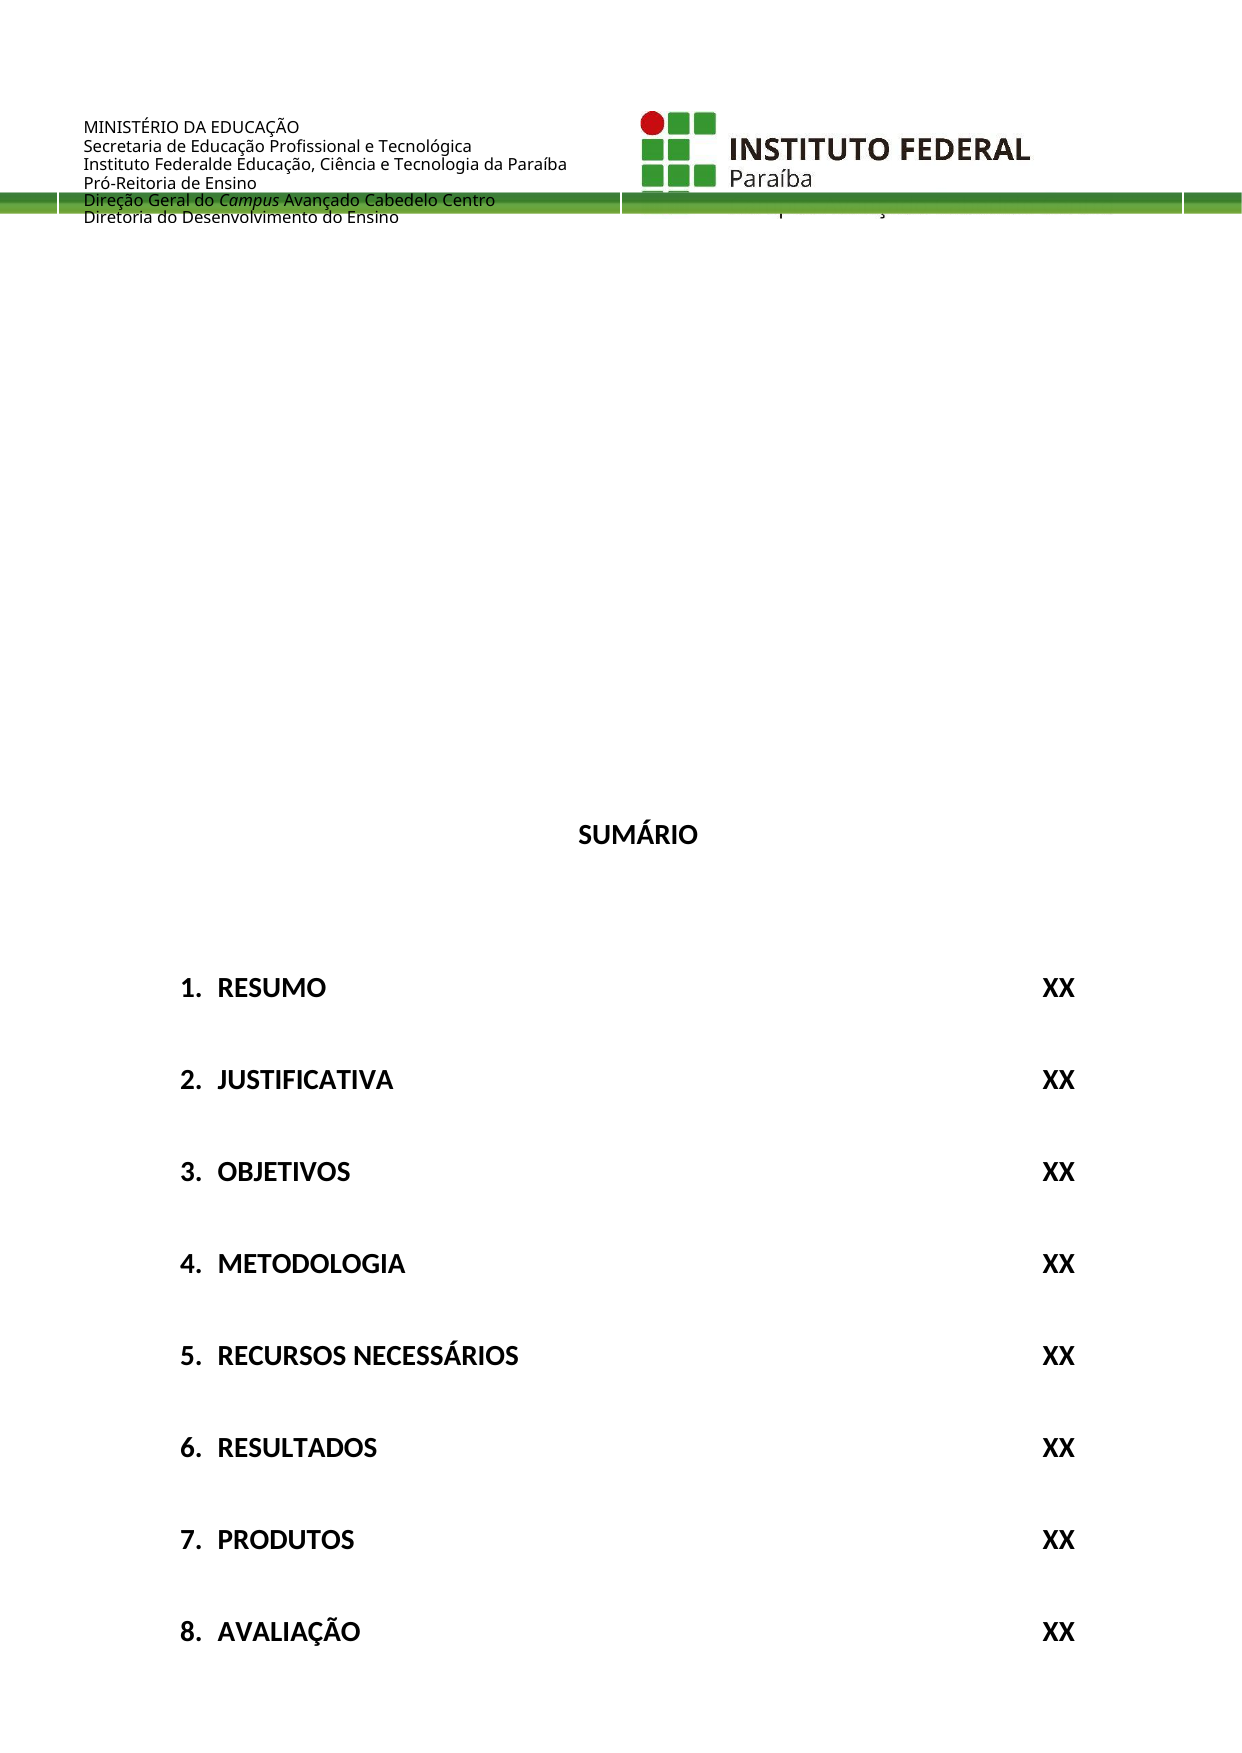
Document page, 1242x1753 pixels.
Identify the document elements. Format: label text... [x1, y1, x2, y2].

picture [640, 214, 1114, 219]
picture [1184, 193, 1242, 213]
list METODOLOGIA XX [106, 1245, 1148, 1281]
text SUMÁRIO [128, 816, 1148, 852]
list JUSTIFICATIVA XX [106, 1061, 1148, 1096]
list AVALIAÇÃO XX [106, 1613, 1148, 1649]
picture [0, 193, 57, 213]
list OBJETIVOS XX [106, 1153, 1148, 1188]
picture [59, 193, 620, 213]
list RECURSOS NECESSÁRIOS XX [106, 1337, 1148, 1373]
list RESUMO XX [106, 969, 1148, 1004]
picture [622, 193, 1182, 213]
list PRODUTOS XX [106, 1521, 1148, 1557]
picture [640, 111, 1114, 192]
list RESULTADOS XX [106, 1429, 1148, 1465]
